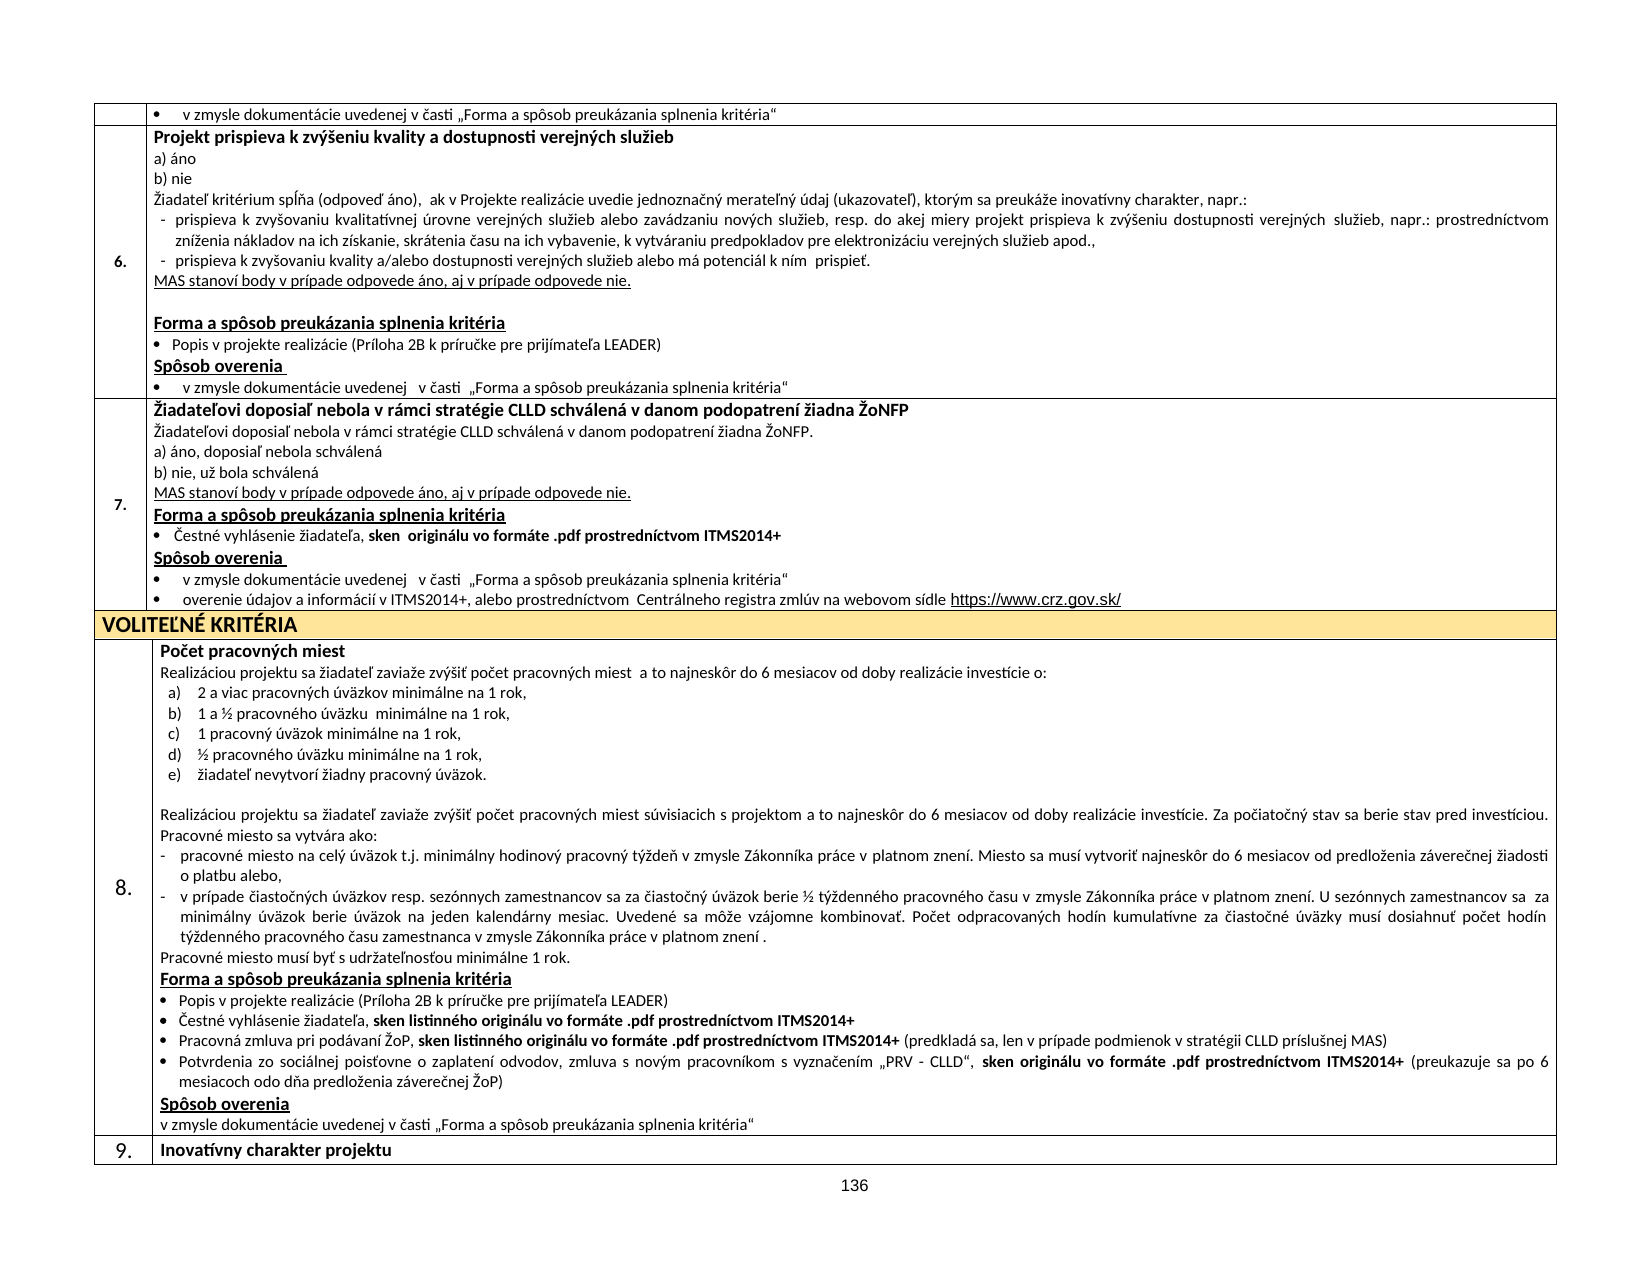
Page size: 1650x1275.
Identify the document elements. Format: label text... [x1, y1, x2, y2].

table_cell Počet pracovných miest Realizáciou projektu sa žiadateľ zaviaže zvýšiť počet pracovných miest a to najneskôr do 6 mesiacov od doby realizácie investície o: 2 a viac pracovných úväzkov minimálne na 1 rok, 1 a ½ pracovného úväzku minimálne na 1 rok, 1 pracovný úväzok minimálne na 1 rok, ½ pracovného úväzku minimálne na 1 rok, žiadateľ nevytvorí žiadny pracovný úväzok. Realizáciou projektu sa žiadateľ zaviaže zvýšiť počet pracovných miest súvisiacich s projektom a to najneskôr do 6 mesiacov od doby realizácie investície. Za počiatočný stav sa berie stav pred investíciou. Pracovné miesto sa vytvára ako: pracovné miesto na celý úväzok t.j. minimálny hodinový pracovný týždeň v zmysle Zákonníka práce v platnom znení. Miesto sa musí vytvoriť najneskôr do 6 mesiacov od predloženia záverečnej žiadosti o platbu alebo, v prípade čiastočných úväzkov resp. sezónnych zamestnancov sa za čiastočný úväzok berie ½ týždenného pracovného času v zmysle Zákonníka práce v platnom znení. U sezónnych zamestnancov sa za minimálny úväzok berie úväzok na jeden kalendárny mesiac. Uvedené sa môže vzájomne kombinovať. Počet odpracovaných hodín kumulatívne za čiastočné úväzky musí dosiahnuť počet hodín týždenného pracovného času zamestnanca v zmysle Zákonníka práce v platnom znení . Pracovné miesto musí byť s udržateľnosťou minimálne 1 rok. Forma a spôsob preukázania splnenia kritéria Popis v projekte realizácie (Príloha 2B k príručke pre prijímateľa LEADER) Čestné vyhlásenie žiadateľa, sken listinného originálu vo formáte .pdf prostredníctvom ITMS2014+ Pracovná zmluva pri podávaní ŽoP, sken listinného originálu vo formáte .pdf prostredníctvom ITMS2014+ (predkladá sa, len v prípade podmienok v stratégii CLLD príslušnej MAS) Potvrdenia zo sociálnej poisťovne o zaplatení odvodov, zmluva s novým pracovníkom s vyznačením „PRV - CLLD“, sken originálu vo formáte .pdf prostredníctvom ITMS2014+ (preukazuje sa po 6 mesiacoch odo dňa predloženia záverečnej ŽoP) Spôsob overenia v zmysle dokumentácie uvedenej v časti „Forma a spôsob preukázania splnenia kritéria“ [153, 640, 1556, 1135]
table_cell 7. [95, 399, 146, 609]
table_cell 5. [95, 104, 146, 124]
table_cell VOLITEĽNÉ KRITÉRIA [95, 611, 1556, 638]
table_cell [147, 104, 1556, 124]
table_cell 9. [95, 1136, 152, 1164]
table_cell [153, 1136, 1556, 1164]
table_cell 8. [95, 640, 152, 1135]
table_cell Projekt prispieva k zvýšeniu kvality a dostupnosti verejných služieb a) áno b) nie Žiadateľ kritérium spĺňa (odpoveď áno), ak v Projekte realizácie uvedie jednoznačný merateľný údaj (ukazovateľ), ktorým sa preukáže inovatívny charakter, napr.: prispieva k zvyšovaniu kvalitatívnej úrovne verejných služieb alebo zavádzaniu nových služieb, resp. do akej miery projekt prispieva k zvýšeniu dostupnosti verejných služieb, napr.: prostredníctvom zníženia nákladov na ich získanie, skrátenia času na ich vybavenie, k vytváraniu predpokladov pre elektronizáciu verejných služieb apod., prispieva k zvyšovaniu kvality a/alebo dostupnosti verejných služieb alebo má potenciál k ním prispieť. MAS stanoví body v prípade odpovede áno, aj v prípade odpovede nie. Forma a spôsob preukázania splnenia kritéria Popis v projekte realizácie (Príloha 2B k príručke pre prijímateľa LEADER) Spôsob overenia v zmysle dokumentácie uvedenej v časti „Forma a spôsob preukázania splnenia kritéria“ [147, 126, 1556, 397]
table_cell 6. [95, 126, 146, 397]
table_cell Žiadateľovi doposiaľ nebola v rámci stratégie CLLD schválená v danom podopatrení žiadna ŽoNFP Žiadateľovi doposiaľ nebola v rámci stratégie CLLD schválená v danom podopatrení žiadna ŽoNFP. a) áno, doposiaľ nebola schválená b) nie, už bola schválená MAS stanoví body v prípade odpovede áno, aj v prípade odpovede nie. Forma a spôsob preukázania splnenia kritéria Čestné vyhlásenie žiadateľa, sken originálu vo formáte .pdf prostredníctvom ITMS2014+ Spôsob overenia v zmysle dokumentácie uvedenej v časti „Forma a spôsob preukázania splnenia kritéria“ overenie údajov a informácií v ITMS2014+, alebo prostredníctvom Centrálneho registra zmlúv na webovom sídle https://www.crz.gov.sk/ [147, 399, 1556, 609]
